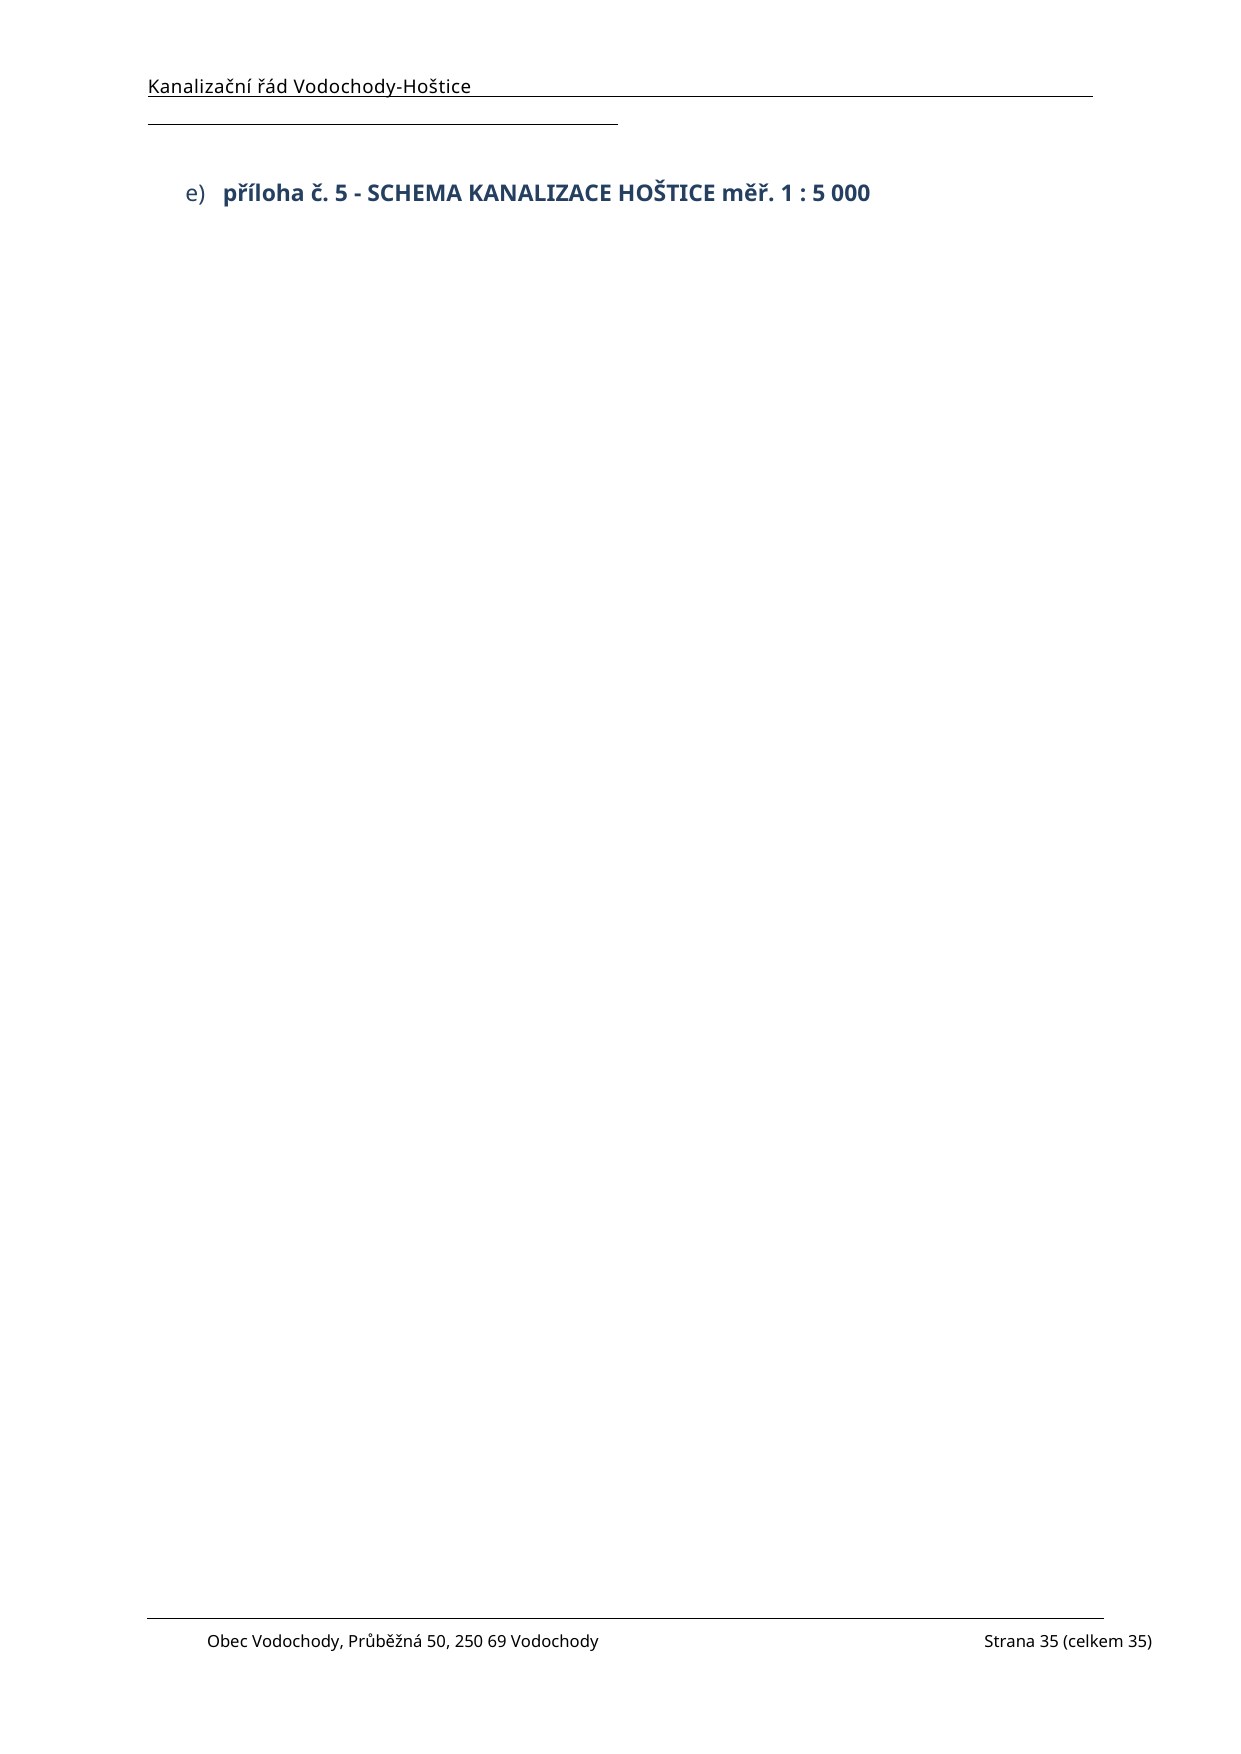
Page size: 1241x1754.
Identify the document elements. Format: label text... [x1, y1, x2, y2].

subtitle příloha č. 5 - SCHEMA KANALIZACE HOŠTICE měř. 1 : 5 000 [185, 177, 1152, 208]
